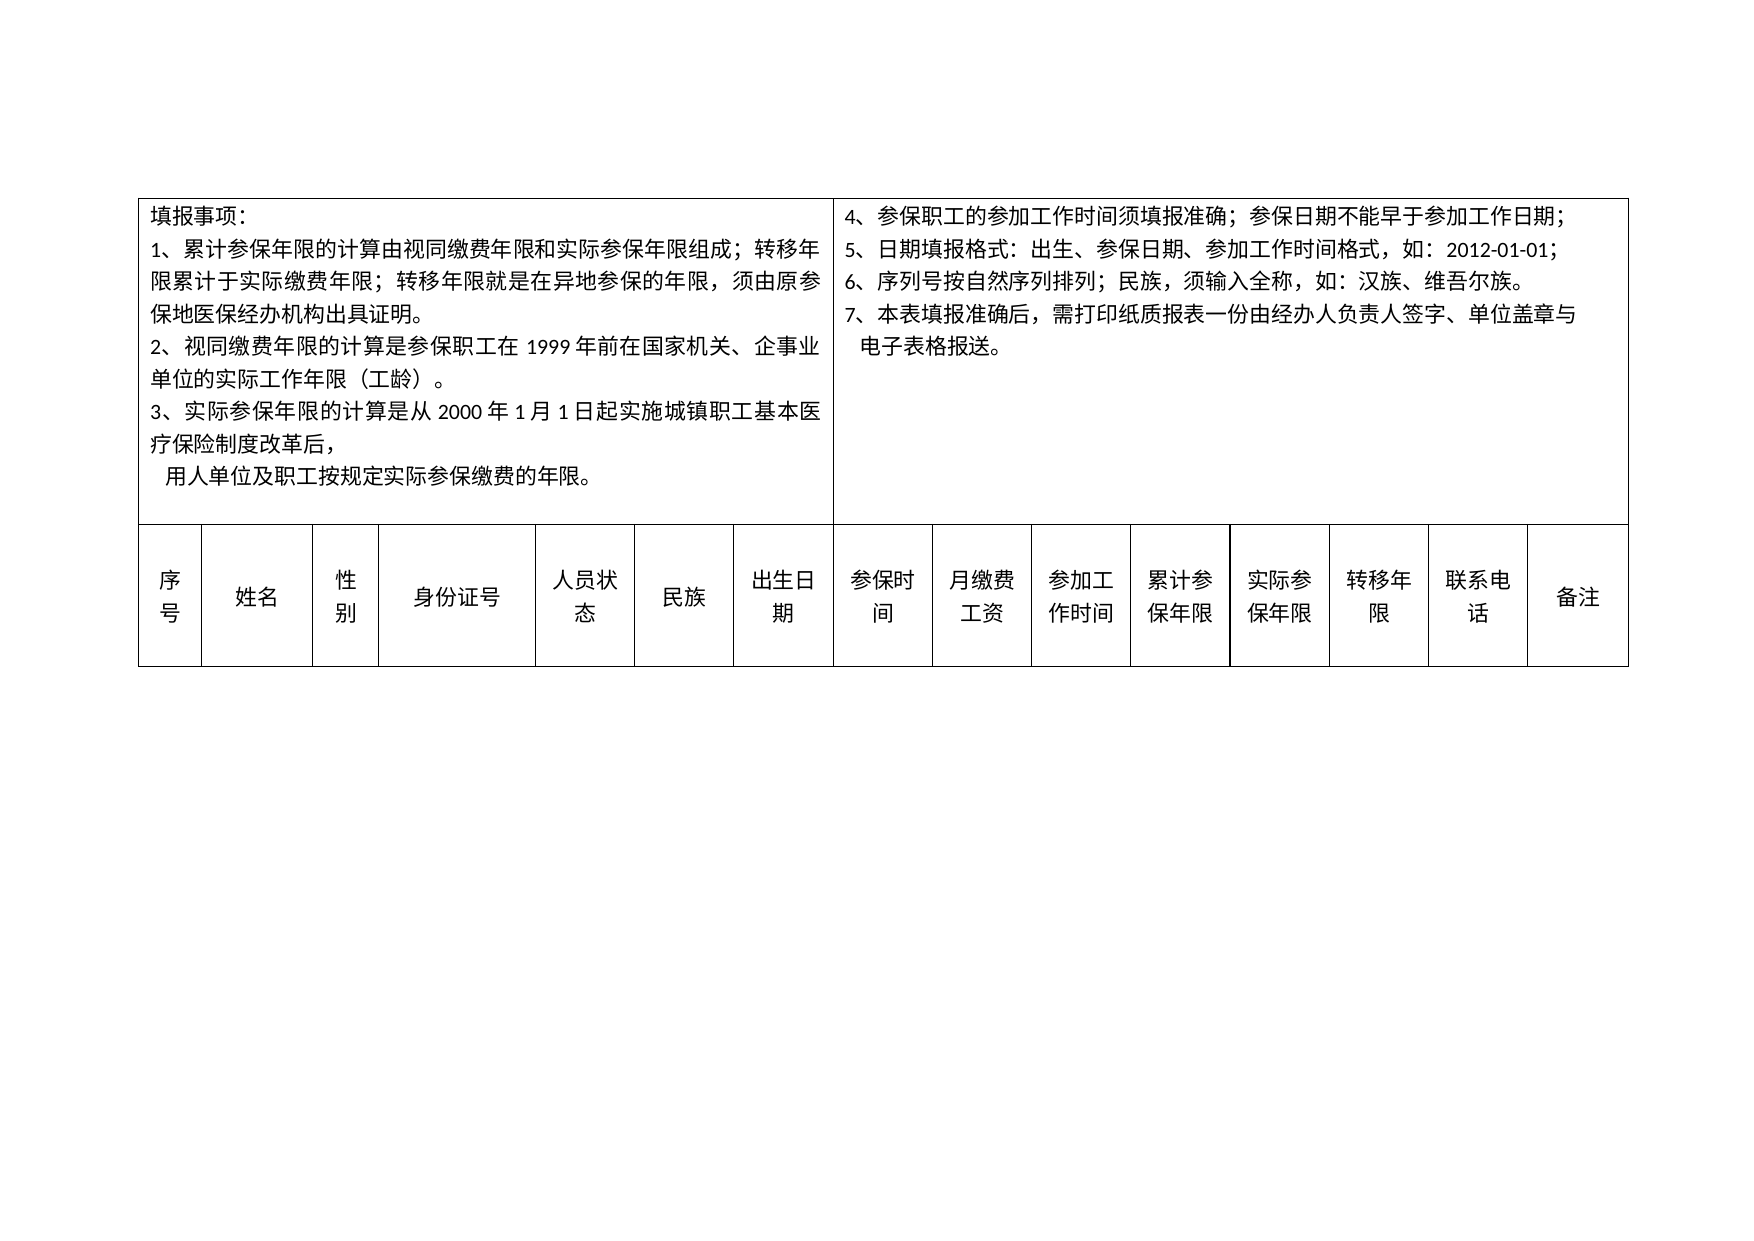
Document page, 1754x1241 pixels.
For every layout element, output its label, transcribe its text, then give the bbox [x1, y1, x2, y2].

table_cell 民族 [635, 525, 733, 666]
table_header 4、参保职工的参加工作时间须填报准确；参保日期不能早于参加工作日期； 5、日期填报格式：出生、参保日期、参加工作时间格式，如：2012-01-01； 6、序列号按自然序列排列；民族，须输入全称，如：汉族、维吾尔族。 7、本表填报准确后，需打印纸质报表一份由经办人负责人签字、单位盖章与 电子表格报送。 [834, 199, 1628, 524]
table_cell 月缴费工资 [933, 525, 1031, 666]
table_cell 参加工作时间 [1032, 525, 1130, 666]
table_cell 备注 [1528, 525, 1628, 666]
table_cell 人员状态 [536, 525, 634, 666]
table_cell 参保时间 [834, 525, 932, 666]
table_cell 身份证号 [379, 525, 535, 666]
table_cell 转移年限 [1330, 525, 1428, 666]
table_cell 性别 [313, 525, 378, 666]
table_cell 实际参保年限 [1231, 525, 1329, 666]
table_cell 出生日期 [734, 525, 833, 666]
table_cell 联系电话 [1429, 525, 1527, 666]
table_cell 累计参保年限 [1131, 525, 1229, 666]
table_header 填报事项： 1、累计参保年限的计算由视同缴费年限和实际参保年限组成；转移年限累计于实际缴费年限；转移年限就是在异地参保的年限，须由原参保地医保经办机构出具证明。 2、视同缴费年限的计算是参保职工在1999年前在国家机关、企事业单位的实际工作年限（工龄）。 3、实际参保年限的计算是从2000年1月1日起实施城镇职工基本医疗保险制度改革后， 用人单位及职工按规定实际参保缴费的年限。 [139, 199, 833, 524]
table_cell 姓名 [202, 525, 312, 666]
table_cell 序号 [139, 525, 201, 666]
